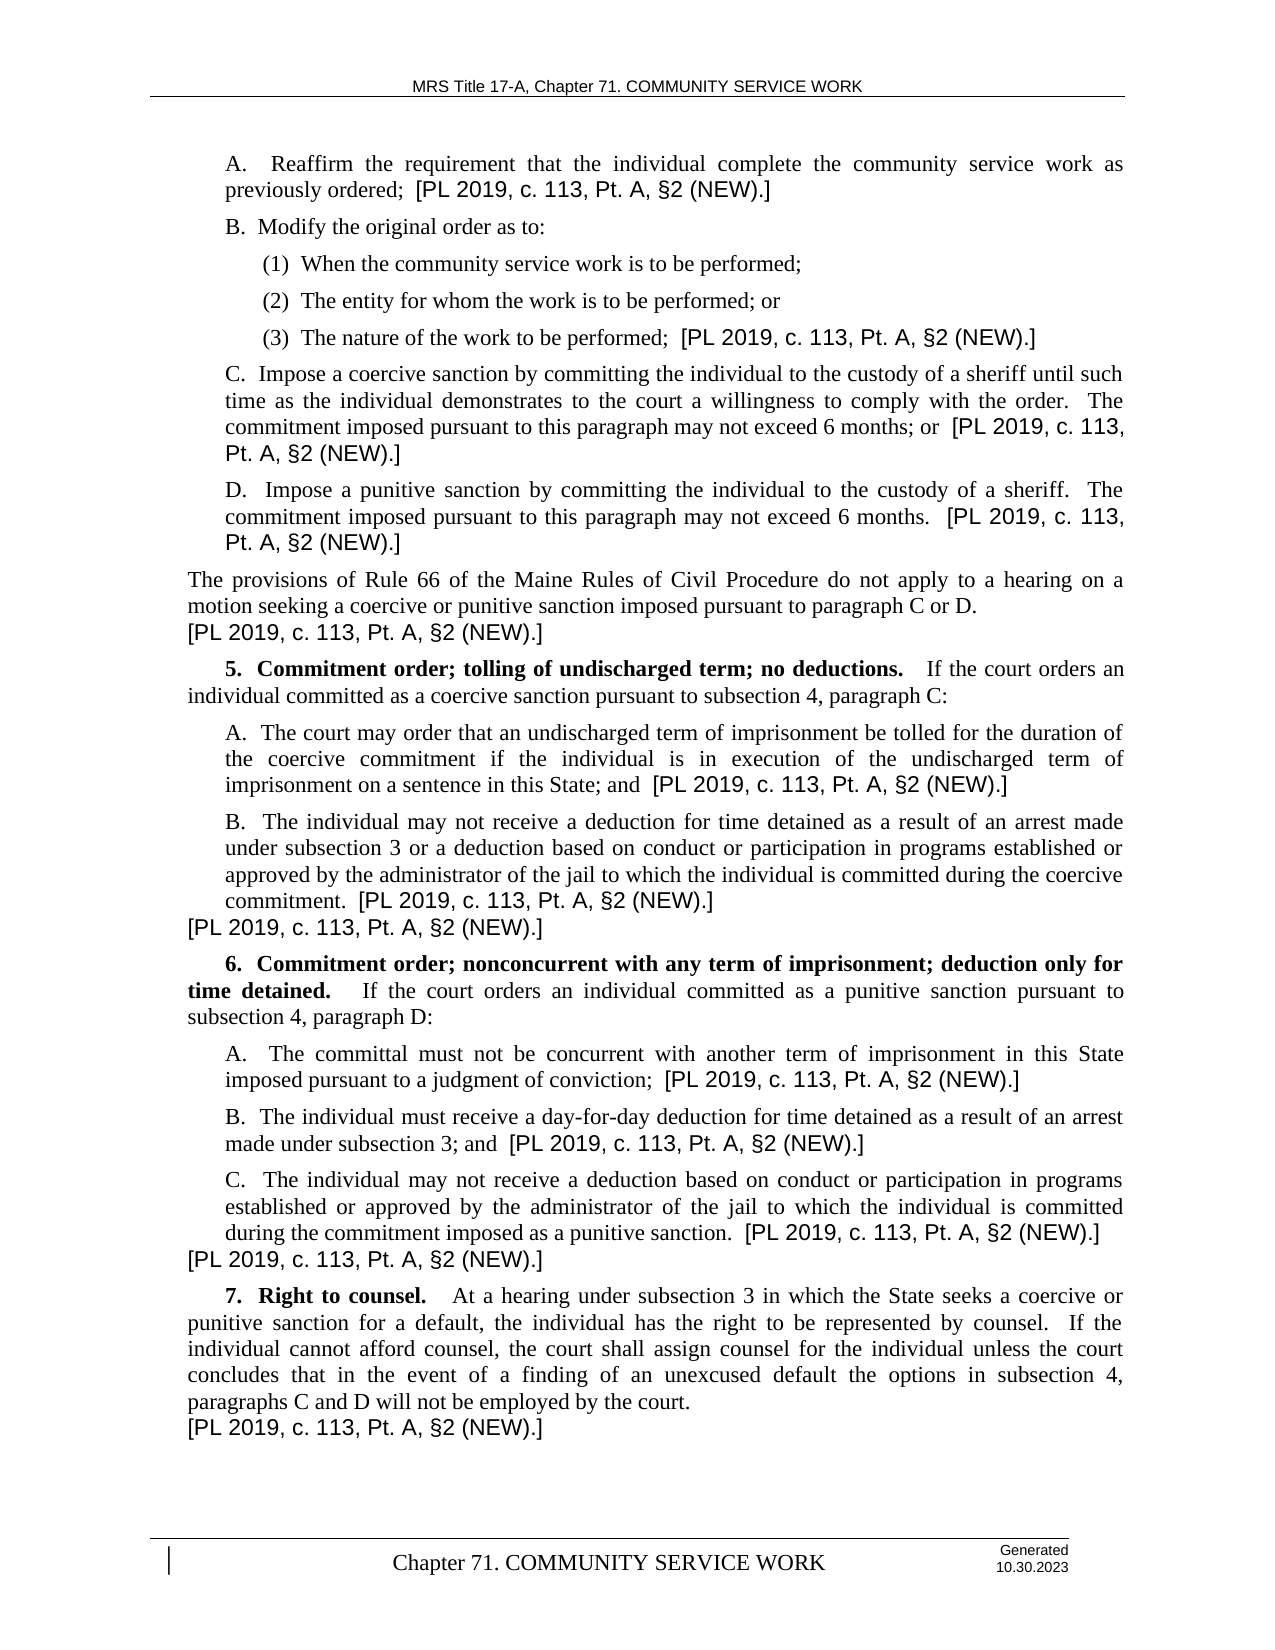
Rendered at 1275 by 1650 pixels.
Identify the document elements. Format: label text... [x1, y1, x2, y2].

text 5. Commitment order; tolling of undischarged term; no deductions. If the court orders an individual committed as a coercive sanction pursuant to subsection 4, paragraph C: [187, 655, 1125, 708]
text B. Modify the original order as to: [225, 213, 1125, 239]
text C. The individual may not receive a deduction based on conduct or participation in programs established or approved by the administrator of the jail to which the individual is committed during the commitment imposed as a punitive sanction. [PL 2019, c. 113, Pt. A, §2 (NEW).] [225, 1166, 1125, 1246]
text (2) The entity for whom the work is to be performed; or [262, 287, 1125, 313]
text 7. Right to counsel. At a hearing under subsection 3 in which the State seeks a coercive or punitive sanction for a default, the individual has the right to be represented by counsel. If the individual cannot afford counsel, the court shall assign counsel for the individual unless the court concludes that in the event of a finding of an unexcused default the options in subsection 4, paragraphs C and D will not be employed by the court. [187, 1282, 1125, 1414]
text [PL 2019, c. 113, Pt. A, §2 (NEW).] [187, 914, 1125, 940]
text (3) The nature of the work to be performed; [PL 2019, c. 113, Pt. A, §2 (NEW).] [262, 323, 1125, 350]
text 6. Commitment order; nonconcurrent with any term of imprisonment; deduction only for time detained. If the court orders an individual committed as a punitive sanction pursuant to subsection 4, paragraph D: [187, 950, 1125, 1029]
text D. Impose a punitive sanction by committing the individual to the custody of a sheriff. The commitment imposed pursuant to this paragraph may not exceed 6 months. [PL 2019, c. 113, Pt. A, §2 (NEW).] [225, 476, 1125, 556]
text B. The individual may not receive a deduction for time detained as a result of an arrest made under subsection 3 or a deduction based on conduct or participation in programs established or approved by the administrator of the jail to which the individual is committed during the coercive commitment. [PL 2019, c. 113, Pt. A, §2 (NEW).] [225, 808, 1125, 914]
text The provisions of Rule 66 of the Maine Rules of Civil Procedure do not apply to a hearing on a motion seeking a coercive or punitive sanction imposed pursuant to paragraph C or D. [187, 566, 1125, 619]
text [PL 2019, c. 113, Pt. A, §2 (NEW).] [187, 1414, 1125, 1440]
text [PL 2019, c. 113, Pt. A, §2 (NEW).] [187, 619, 1125, 645]
text C. Impose a coercive sanction by committing the individual to the custody of a sheriff until such time as the individual demonstrates to the court a willingness to comply with the order. The commitment imposed pursuant to this paragraph may not exceed 6 months; or [PL 2019, c. 113, Pt. A, §2 (NEW).] [225, 360, 1125, 466]
text (1) When the community service work is to be performed; [262, 250, 1125, 276]
text A. The court may order that an undischarged term of imprisonment be tolled for the duration of the coercive commitment if the individual is in execution of the undischarged term of imprisonment on a sentence in this State; and [PL 2019, c. 113, Pt. A, §2 (NEW).] [225, 718, 1125, 798]
text B. The individual must receive a day-for-day deduction for time detained as a result of an arrest made under subsection 3; and [PL 2019, c. 113, Pt. A, §2 (NEW).] [225, 1103, 1125, 1156]
text [PL 2019, c. 113, Pt. A, §2 (NEW).] [187, 1246, 1125, 1272]
text A. Reaffirm the requirement that the individual complete the community service work as previously ordered; [PL 2019, c. 113, Pt. A, §2 (NEW).] [225, 150, 1125, 203]
text A. The committal must not be concurrent with another term of imprisonment in this State imposed pursuant to a judgment of conviction; [PL 2019, c. 113, Pt. A, §2 (NEW).] [225, 1040, 1125, 1093]
